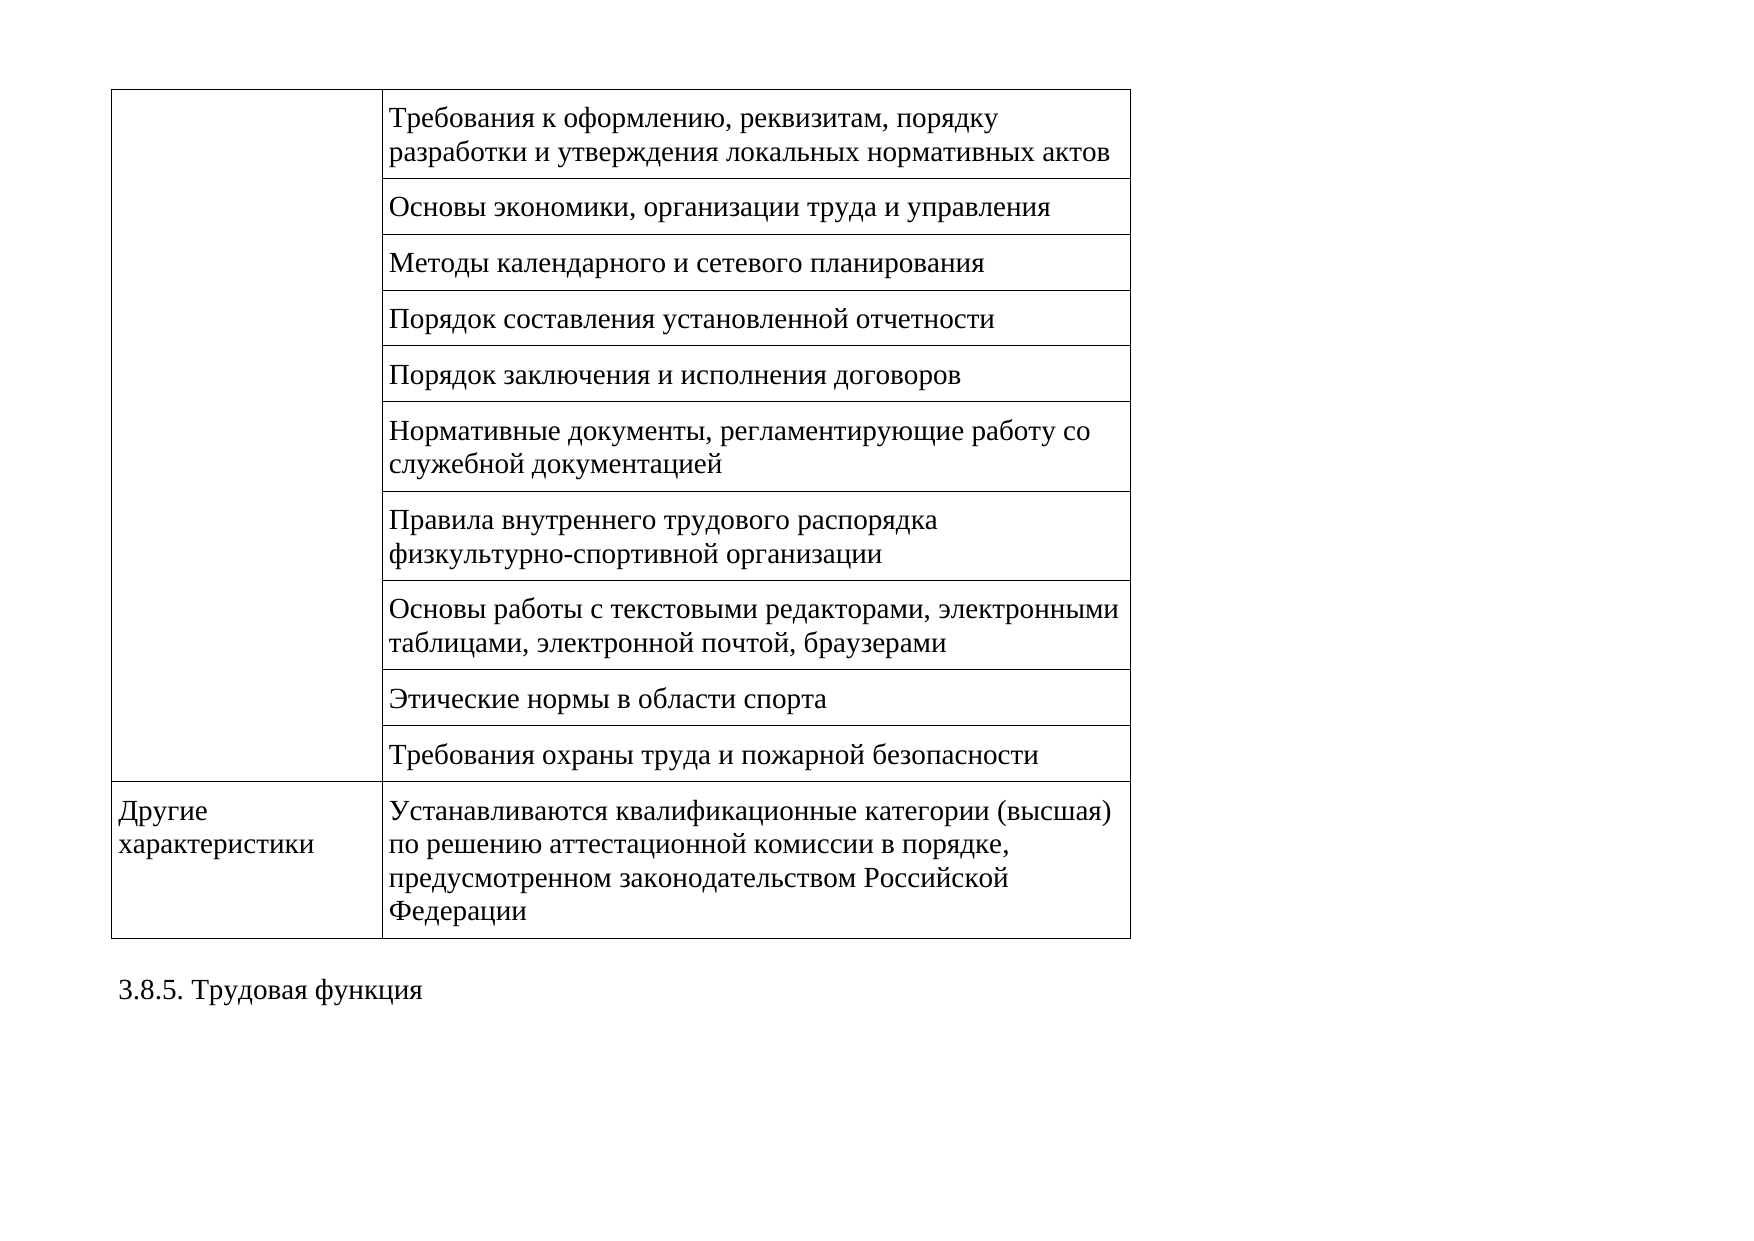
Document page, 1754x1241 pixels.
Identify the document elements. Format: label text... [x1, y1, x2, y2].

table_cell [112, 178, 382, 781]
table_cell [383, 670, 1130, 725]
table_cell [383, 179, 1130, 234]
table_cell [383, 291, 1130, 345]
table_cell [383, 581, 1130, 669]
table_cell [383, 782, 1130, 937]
text 3.8.5. Трудовая функция [118, 972, 1636, 1006]
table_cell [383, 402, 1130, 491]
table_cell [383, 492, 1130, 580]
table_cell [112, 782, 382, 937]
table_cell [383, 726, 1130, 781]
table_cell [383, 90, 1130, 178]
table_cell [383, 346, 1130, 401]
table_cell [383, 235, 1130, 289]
